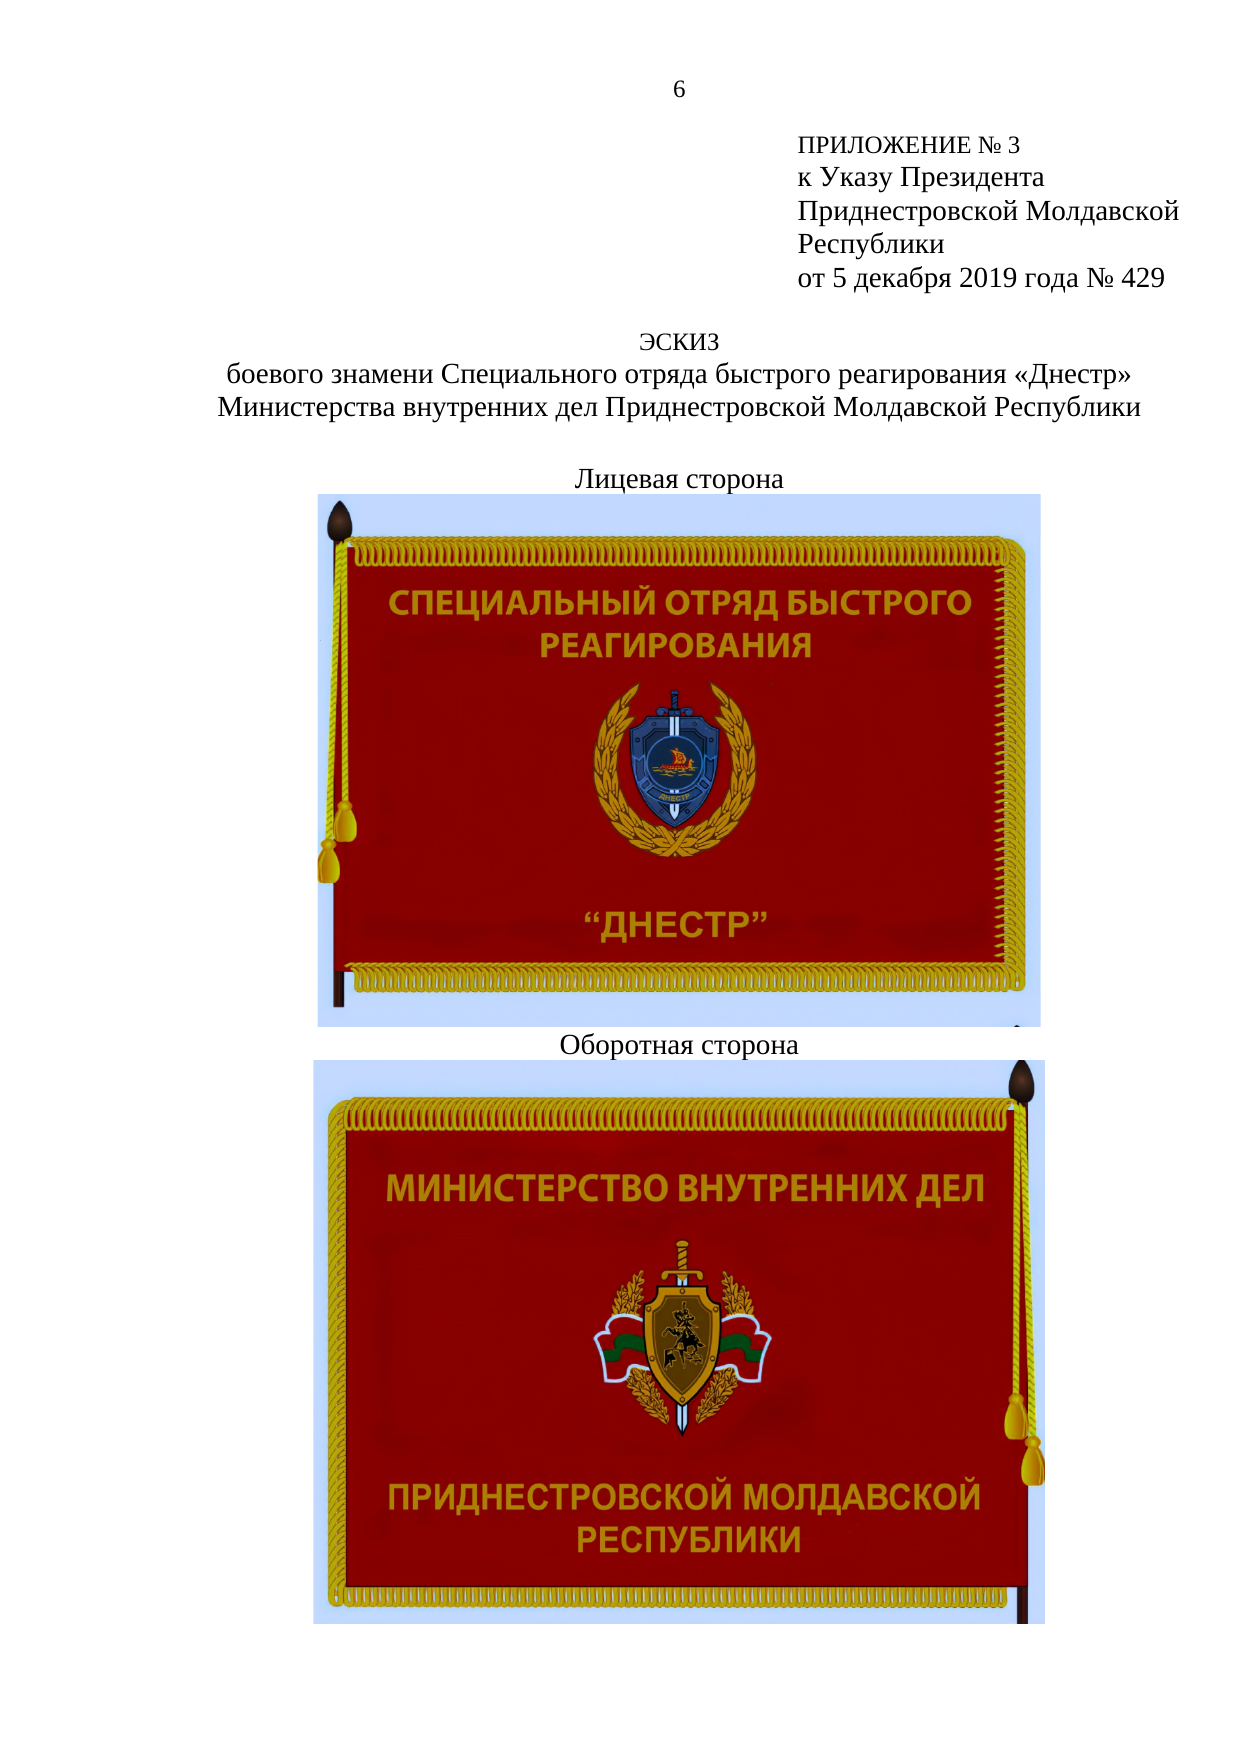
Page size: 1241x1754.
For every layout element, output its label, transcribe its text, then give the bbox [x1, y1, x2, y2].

text Приднестровской Молдавской [679, 193, 1181, 226]
text ПРИЛОЖЕНИЕ № 3 [679, 131, 1181, 159]
picture [313, 1060, 1045, 1624]
text боевого знамени Специального отряда быстрого реагирования «Днестр» Министерства внутренних дел Приднестровской Молдавской Республики [177, 356, 1181, 423]
text ЭСКИЗ [177, 327, 1181, 356]
text Республики [679, 226, 1181, 260]
text от 5 декабря 2019 года № 429 [679, 260, 1181, 293]
picture [317, 494, 1041, 1027]
text Лицевая сторона [177, 461, 1181, 495]
text Оборотная сторона [177, 1027, 1181, 1060]
text к Указу Президента [679, 159, 1181, 193]
